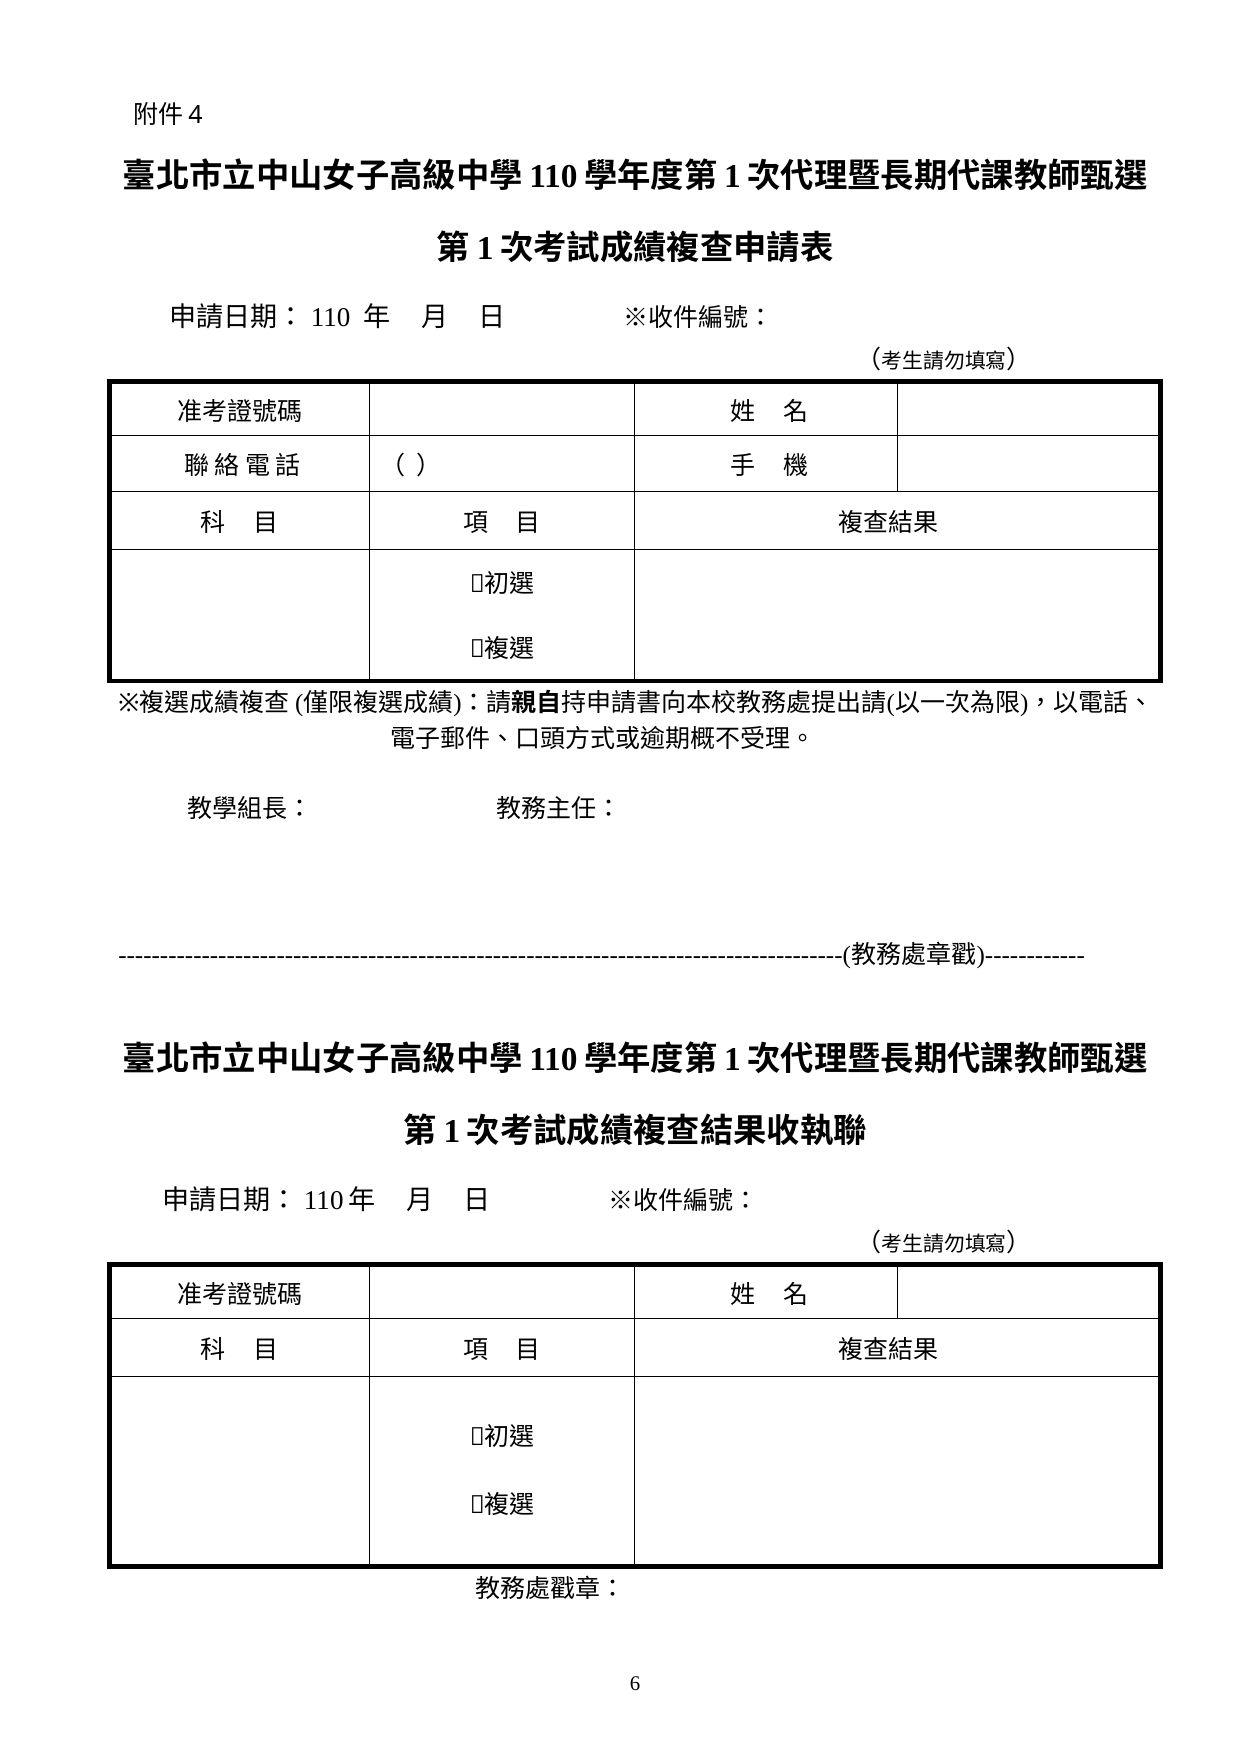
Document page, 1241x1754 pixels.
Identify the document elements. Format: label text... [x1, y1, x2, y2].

table_cell [635, 550, 1158, 678]
text （考生請勿填寫） [118, 336, 1077, 379]
table_cell （ ） [370, 436, 634, 491]
table_header [370, 1267, 634, 1318]
text ※複選成績複查 (僅限複選成績)：請親自持申請書向本校教務處提出請(以一次為限)，以電話、電子郵件、口頭方式或逾期概不受理。 [118, 683, 1152, 754]
table_cell 科 目 [112, 1319, 369, 1376]
table_cell 初選 複選 [370, 1377, 634, 1564]
table_header 姓 名 [635, 384, 897, 435]
table_header 准考證號碼 [112, 1267, 369, 1318]
table_cell 複查結果 [635, 1319, 1158, 1376]
table_cell [112, 550, 369, 678]
table_header 姓 名 [635, 1267, 897, 1318]
text 臺北市立中山女子高級中學110學年度第1次代理暨長期代課教師甄選 [118, 148, 1152, 197]
table_cell 項 目 [370, 492, 634, 548]
table_cell [898, 436, 1158, 491]
table_cell 聯 絡 電 話 [112, 436, 369, 491]
text 申請日期： 110 年 月 日 ※收件編號： [118, 293, 1078, 336]
table_cell [635, 1377, 1158, 1564]
text 第1次考試成績複查申請表 [118, 221, 1152, 269]
table_cell 複查結果 [635, 492, 1158, 548]
table_cell 項 目 [370, 1319, 634, 1376]
table_header [898, 384, 1158, 435]
table_header [370, 384, 634, 435]
table_cell 初選 複選 [370, 550, 634, 678]
text 申請日期： 110年 月 日 ※收件編號： [118, 1176, 1078, 1219]
text 教務處戳章： [162, 1569, 1152, 1604]
table_cell 手 機 [635, 436, 897, 491]
table_cell [112, 1377, 369, 1564]
table_header [898, 1267, 1158, 1318]
text （考生請勿填寫） [118, 1219, 1077, 1262]
text 臺北市立中山女子高級中學110學年度第1次代理暨長期代課教師甄選第1次考試成績複查結果收執聯 [118, 1032, 1152, 1152]
table_header 准考證號碼 [112, 384, 369, 435]
text ---------------------------------------------------------------------------------------(教務處章戳)------------ [118, 931, 1152, 974]
table_cell 科 目 [112, 492, 369, 548]
text 教學組長： 教務主任： [162, 789, 1152, 825]
